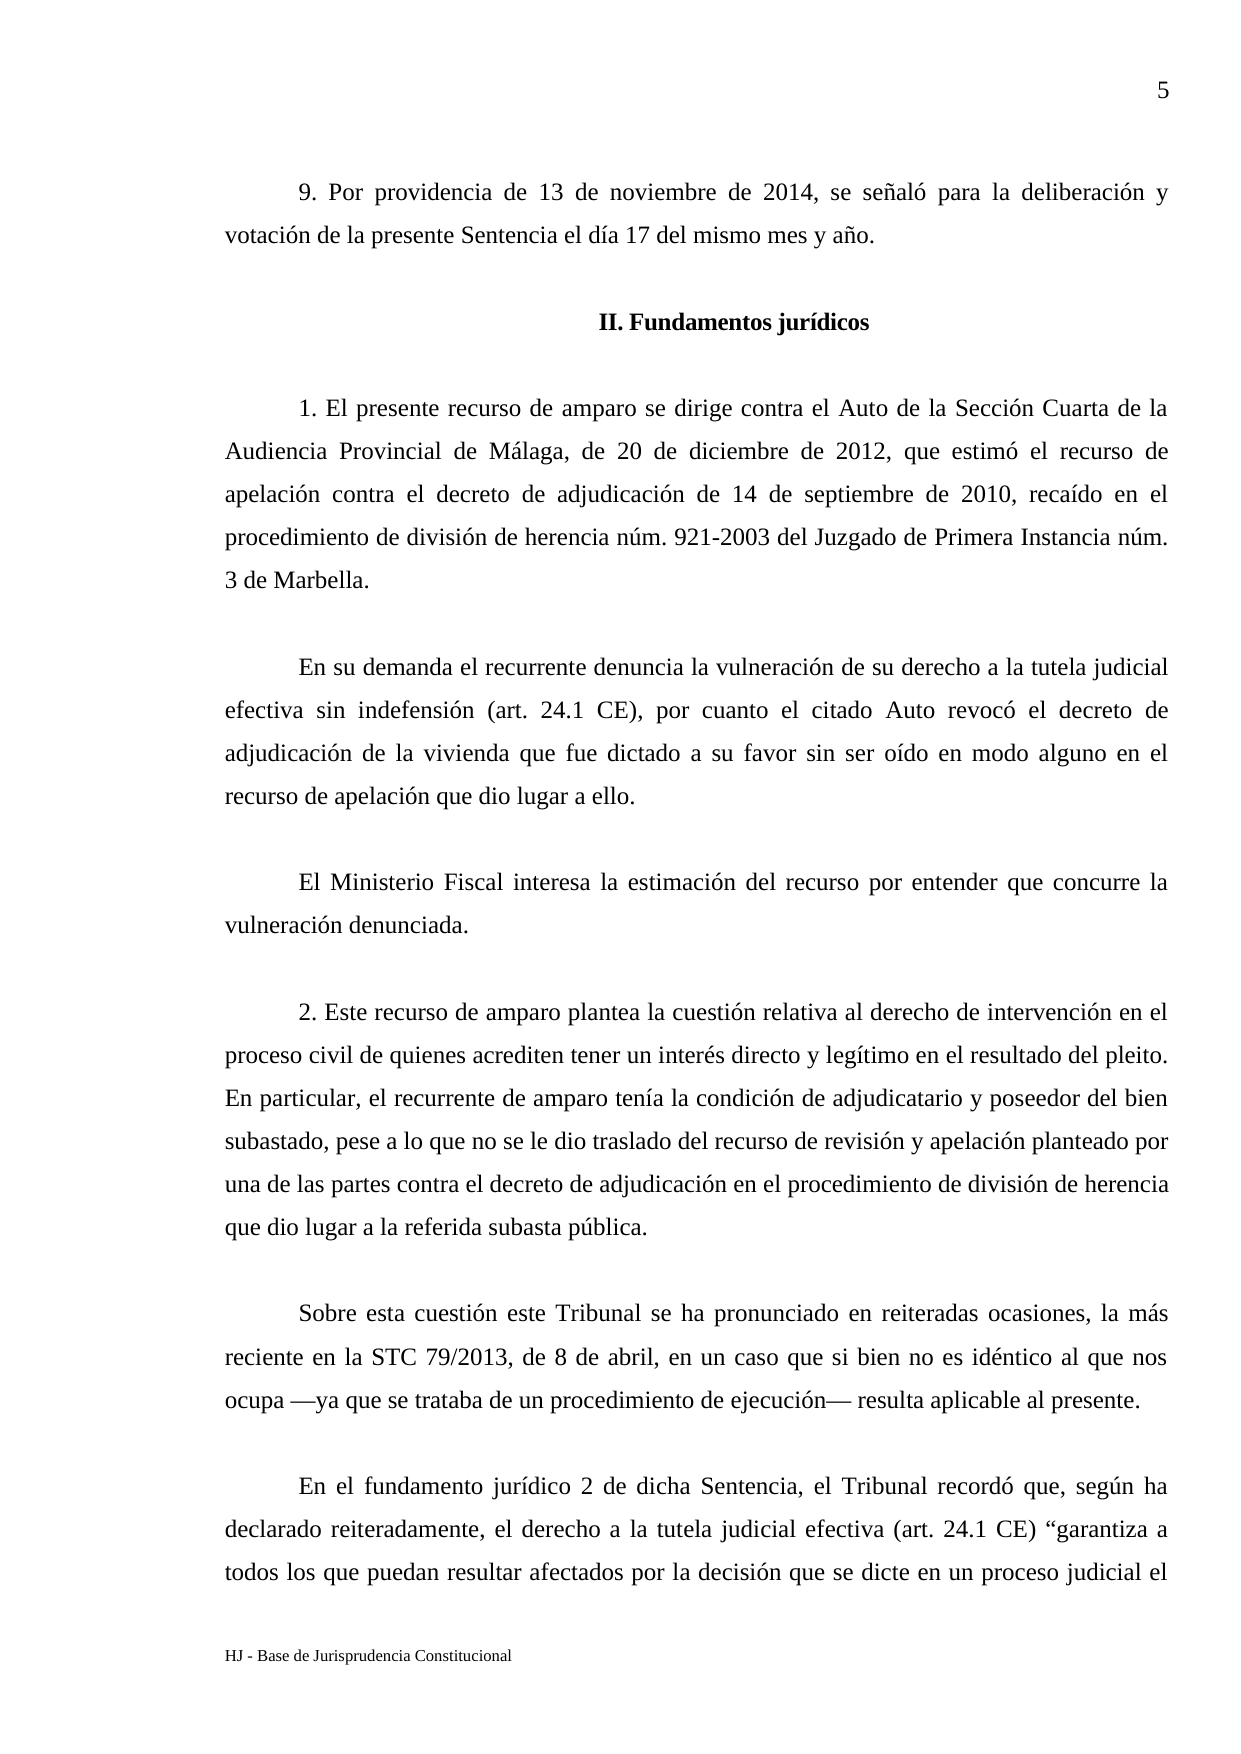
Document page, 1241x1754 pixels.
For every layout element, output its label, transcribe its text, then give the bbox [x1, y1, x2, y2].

text En su demanda el recurrente denuncia la vulneración de su derecho a la tutela judicial efectiva sin indefensión (art. 24.1 CE), por cuanto el citado Auto revocó el decreto de adjudicación de la vivienda que fue dictado a su favor sin ser oído en modo alguno en el recurso de apelación que dio lugar a ello. [224, 652, 1169, 810]
text Sobre esta cuestión este Tribunal se ha pronunciado en reiteradas ocasiones, la más reciente en la STC 79/2013, de 8 de abril, en un caso que si bien no es idéntico al que nos ocupa —ya que se trataba de un procedimiento de ejecución— resulta aplicable al presente. [224, 1298, 1169, 1413]
subtitle II. Fundamentos jurídicos [224, 307, 1169, 335]
text 9. Por providencia de 13 de noviembre de 2014, se señaló para la deliberación y votación de la presente Sentencia el día 17 del mismo mes y año. [224, 177, 1169, 249]
text 2. Este recurso de amparo plantea la cuestión relativa al derecho de intervención en el proceso civil de quienes acrediten tener un interés directo y legítimo en el resultado del pleito. En particular, el recurrente de amparo tenía la condición de adjudicatario y poseedor del bien subastado, pese a lo que no se le dio traslado del recurso de revisión y apelación planteado por una de las partes contra el decreto de adjudicación en el procedimiento de división de herencia que dio lugar a la referida subasta pública. [224, 997, 1169, 1241]
text El Ministerio Fiscal interesa la estimación del recurso por entender que concurre la vulneración denunciada. [224, 867, 1169, 939]
text 1. El presente recurso de amparo se dirige contra el Auto de la Sección Cuarta de la Audiencia Provincial de Málaga, de 20 de diciembre de 2012, que estimó el recurso de apelación contra el decreto de adjudicación de 14 de septiembre de 2010, recaído en el procedimiento de división de herencia núm. 921-2003 del Juzgado de Primera Instancia núm. 3 de Marbella. [224, 393, 1169, 594]
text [224, 1471, 1169, 1586]
